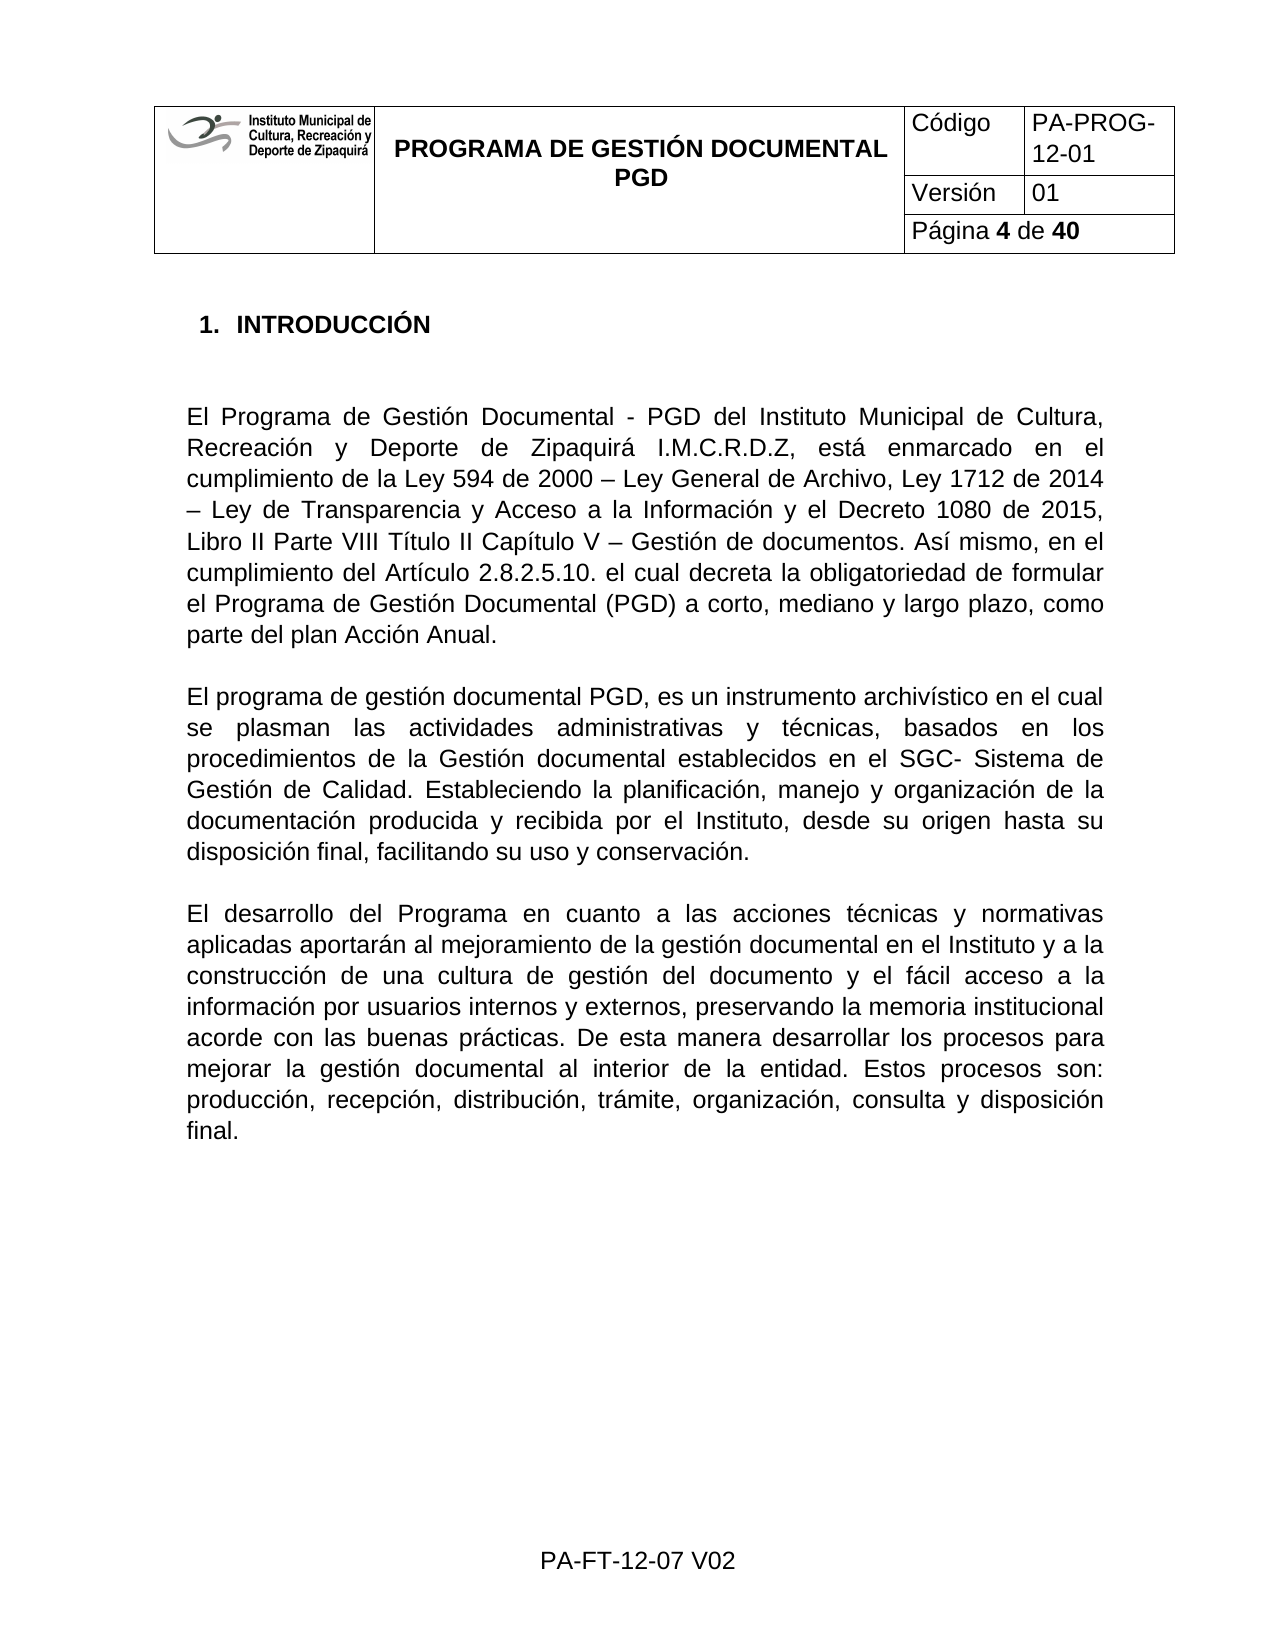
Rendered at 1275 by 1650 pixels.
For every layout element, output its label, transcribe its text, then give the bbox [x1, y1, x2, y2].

subtitle INTRODUCCIÓN [199, 310, 1105, 338]
text El desarrollo del Programa en cuanto a las acciones técnicas y normativas aplicadas aportarán al mejoramiento de la gestión documental en el Instituto y a la construcción de una cultura de gestión del documento y el fácil acceso a la información por usuarios internos y externos, preservando la memoria institucional acorde con las buenas prácticas. De esta manera desarrollar los procesos para mejorar la gestión documental al interior de la entidad. Estos procesos son: producción, recepción, distribución, trámite, organización, consulta y disposición final. [186, 899, 1105, 1145]
text El programa de gestión documental PGD, es un instrumento archivístico en el cual se plasman las actividades administrativas y técnicas, basados en los procedimientos de la Gestión documental establecidos en el SGC- Sistema de Gestión de Calidad. Estableciendo la planificación, manejo y organización de la documentación producida y recibida por el Instituto, desde su origen hasta su disposición final, facilitando su uso y conservación. [186, 682, 1105, 866]
picture [166, 107, 374, 164]
text El Programa de Gestión Documental - PGD del Instituto Municipal de Cultura, Recreación y Deporte de Zipaquirá I.M.C.R.D.Z, está enmarcado en el cumplimiento de la Ley 594 de 2000 – Ley General de Archivo, Ley 1712 de 2014 – Ley de Transparencia y Acceso a la Información y el Decreto 1080 de 2015, Libro II Parte VIII Título II Capítulo V – Gestión de documentos. Así mismo, en el cumplimiento del Artículo 2.8.2.5.10. el cual decreta la obligatoriedad de formular el Programa de Gestión Documental (PGD) a corto, mediano y largo plazo, como parte del plan Acción Anual. [186, 402, 1105, 648]
